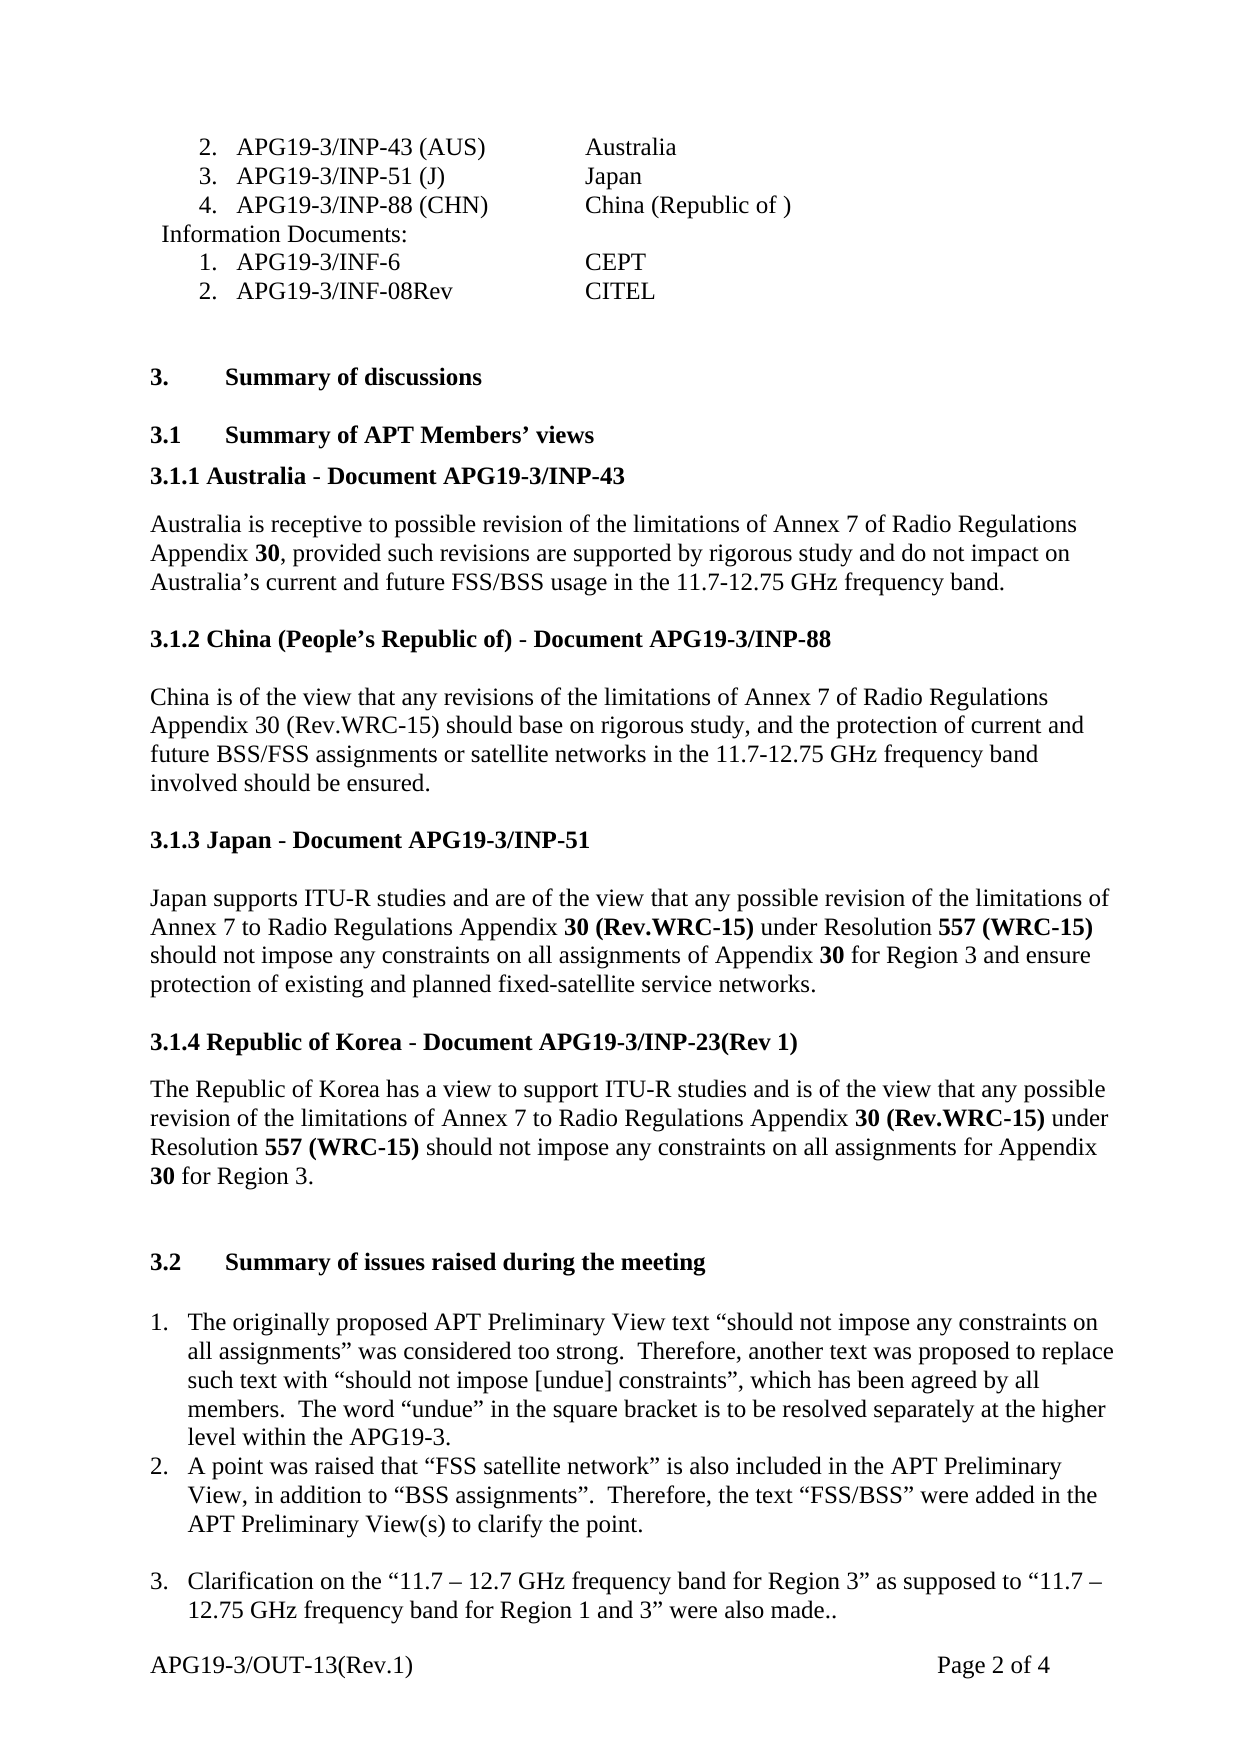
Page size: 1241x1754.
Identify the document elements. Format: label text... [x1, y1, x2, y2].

list The originally proposed APT Preliminary View text “should not impose any constraints on all assignments” was considered too strong. Therefore, another text was proposed to replace such text with “should not impose [undue] constraints”, which has been agreed by all members. The word “undue” in the square bracket is to be resolved separately at the higher level within the APG19-3. [150, 1307, 1120, 1451]
text 3.1.4 Republic of Korea - Document APG19-3/INP-23(Rev 1) [150, 1027, 1120, 1055]
text 3.1.2 China (People’s Republic of) - Document APG19-3/INP-88 [150, 624, 1120, 653]
list A point was raised that “FSS satellite network” is also included in the APT Preliminary View, in addition to “BSS assignments”. Therefore, the text “FSS/BSS” were added in the APT Preliminary View(s) to clarify the point. [150, 1451, 1120, 1537]
text China is of the view that any revisions of the limitations of Annex 7 of Radio Regulations Appendix 30 (Rev.WRC-15) should base on rigorous study, and the protection of current and future BSS/FSS assignments or satellite networks in the 11.7-12.75 GHz frequency band involved should be ensured. [150, 682, 1120, 797]
text Australia is receptive to possible revision of the limitations of Annex 7 of Radio Regulations Appendix 30, provided such revisions are supported by rigorous study and do not impact on Australia’s current and future FSS/BSS usage in the 11.7-12.75 GHz frequency band. [150, 509, 1120, 595]
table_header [574, 133, 1022, 219]
text Japan supports ITU-R studies and are of the view that any possible revision of the limitations of Annex 7 to Radio Regulations Appendix 30 (Rev.WRC-15) under Resolution 557 (WRC-15) should not impose any constraints on all assignments of Appendix 30 for Region 3 and ensure protection of existing and planned fixed-satellite service networks. [150, 883, 1120, 998]
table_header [150, 133, 574, 219]
text The Republic of Korea has a view to support ITU-R studies and is of the view that any possible revision of the limitations of Annex 7 to Radio Regulations Appendix 30 (Rev.WRC-15) under Resolution 557 (WRC-15) should not impose any constraints on all assignments for Appendix 30 for Region 3. [150, 1074, 1120, 1189]
list Clarification on the “11.7 – 12.7 GHz frequency band for Region 3” as supposed to “11.7 – 12.75 GHz frequency band for Region 1 and 3” were also made.. [150, 1566, 1120, 1624]
table_cell Information Documents: APG19-3/INF-6 APG19-3/INF-08Rev [150, 219, 574, 334]
text 3.2 Summary of issues raised during the meeting [150, 1247, 1120, 1276]
table_cell CEPT CITEL [574, 219, 1022, 334]
text 3.1.1 Australia - Document APG19-3/INP-43 [150, 461, 1120, 490]
text 3.1 Summary of APT Members’ views [150, 420, 1120, 449]
text 3. Summary of discussions [150, 362, 1120, 391]
text 3.1.3 Japan - Document APG19-3/INP-51 [150, 825, 1120, 854]
